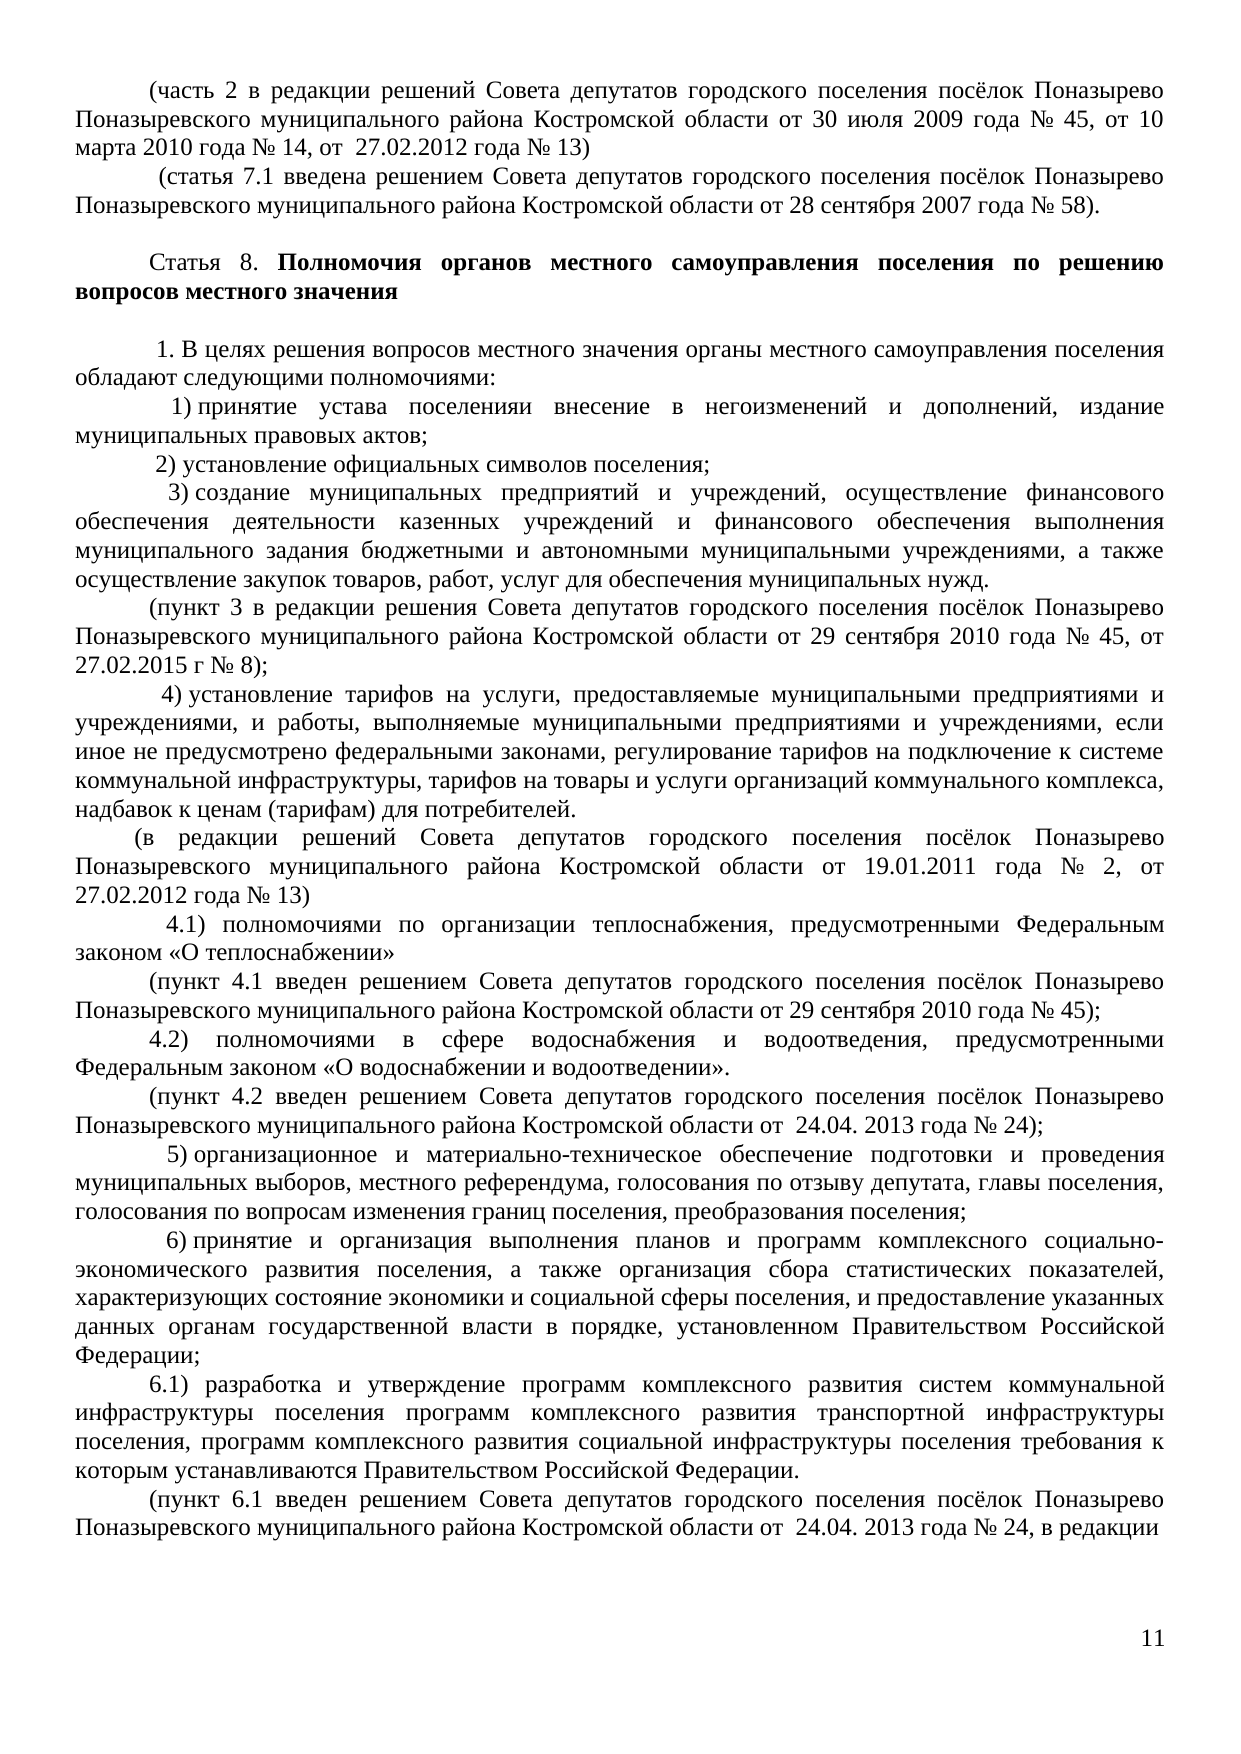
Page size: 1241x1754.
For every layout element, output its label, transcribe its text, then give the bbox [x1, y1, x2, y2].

text Статья 8. Полномочия органов местного самоуправления поселения по решению вопросов местного значения [75, 247, 1165, 305]
text 6) принятие и организация выполнения планов и программ комплексного социально-экономического развития поселения, а также организация сбора статистических показателей, характеризующих состояние экономики и социальной сферы поселения, и предоставление указанных данных органам государственной власти в порядке, установленном Правительством Российской Федерации; [75, 1225, 1165, 1369]
text 4.2) полномочиями в сфере водоснабжения и водоотведения, предусмотренными Федеральным законом «О водоснабжении и водоотведении». [75, 1024, 1165, 1081]
text 2) установление официальных символов поселения; [75, 449, 1165, 477]
text 6.1) разработка и утверждение программ комплексного развития систем коммунальной инфраструктуры поселения программ комплексного развития транспортной инфраструктуры поселения, программ комплексного развития социальной инфраструктуры поселения требования к которым устанавливаются Правительством Российской Федерации. [75, 1369, 1165, 1484]
text 1) принятие устава поселенияи внесение в негоизменений и дополнений, издание муниципальных правовых актов; [75, 391, 1165, 449]
text 4) установление тарифов на услуги, предоставляемые муниципальными предприятиями и учреждениями, и работы, выполняемые муниципальными предприятиями и учреждениями, если иное не предусмотрено федеральными законами, регулирование тарифов на подключение к системе коммунальной инфраструктуры, тарифов на товары и услуги организаций коммунального комплекса, надбавок к ценам (тарифам) для потребителей. [75, 679, 1165, 822]
text (часть 2 в редакции решений Совета депутатов городского поселения посёлок Поназырево Поназыревского муниципального района Костромской области от 30 июля 2009 года № 45, от 10 марта 2010 года № 14, от 27.02.2012 года № 13) [75, 75, 1165, 161]
text (статья 7.1 введена решением Совета депутатов городского поселения посёлок Поназырево Поназыревского муниципального района Костромской области от 28 сентября 2007 года № 58). [75, 161, 1165, 219]
text (пункт 4.2 введен решением Совета депутатов городского поселения посёлок Поназырево Поназыревского муниципального района Костромской области от 24.04. 2013 года № 24); [75, 1081, 1165, 1139]
text (пункт 3 в редакции решения Совета депутатов городского поселения посёлок Поназырево Поназыревского муниципального района Костромской области от 29 сентября 2010 года № 45, от 27.02.2015 г № 8); [75, 592, 1165, 679]
text 4.1) полномочиями по организации теплоснабжения, предусмотренными Федеральным законом «О теплоснабжении» [75, 909, 1165, 966]
text 5) организационное и материально-техническое обеспечение подготовки и проведения муниципальных выборов, местного референдума, голосования по отзыву депутата, главы поселения, голосования по вопросам изменения границ поселения, преобразования поселения; [75, 1139, 1165, 1225]
text 1. В целях решения вопросов местного значения органы местного самоуправления поселения обладают следующими полномочиями: [75, 334, 1165, 391]
text (пункт 4.1 введен решением Совета депутатов городского поселения посёлок Поназырево Поназыревского муниципального района Костромской области от 29 сентября 2010 года № 45); [75, 966, 1165, 1024]
text (в редакции решений Совета депутатов городского поселения посёлок Поназырево Поназыревского муниципального района Костромской области от 19.01.2011 года № 2, от 27.02.2012 года № 13) [75, 822, 1165, 909]
text (пункт 6.1 введен решением Совета депутатов городского поселения посёлок Поназырево Поназыревского муниципального района Костромской области от 24.04. 2013 года № 24, в редакции [75, 1484, 1165, 1541]
text 3) создание муниципальных предприятий и учреждений, осуществление финансового обеспечения деятельности казенных учреждений и финансового обеспечения выполнения муниципального задания бюджетными и автономными муниципальными учреждениями, а также осуществление закупок товаров, работ, услуг для обеспечения муниципальных нужд. [75, 477, 1165, 592]
